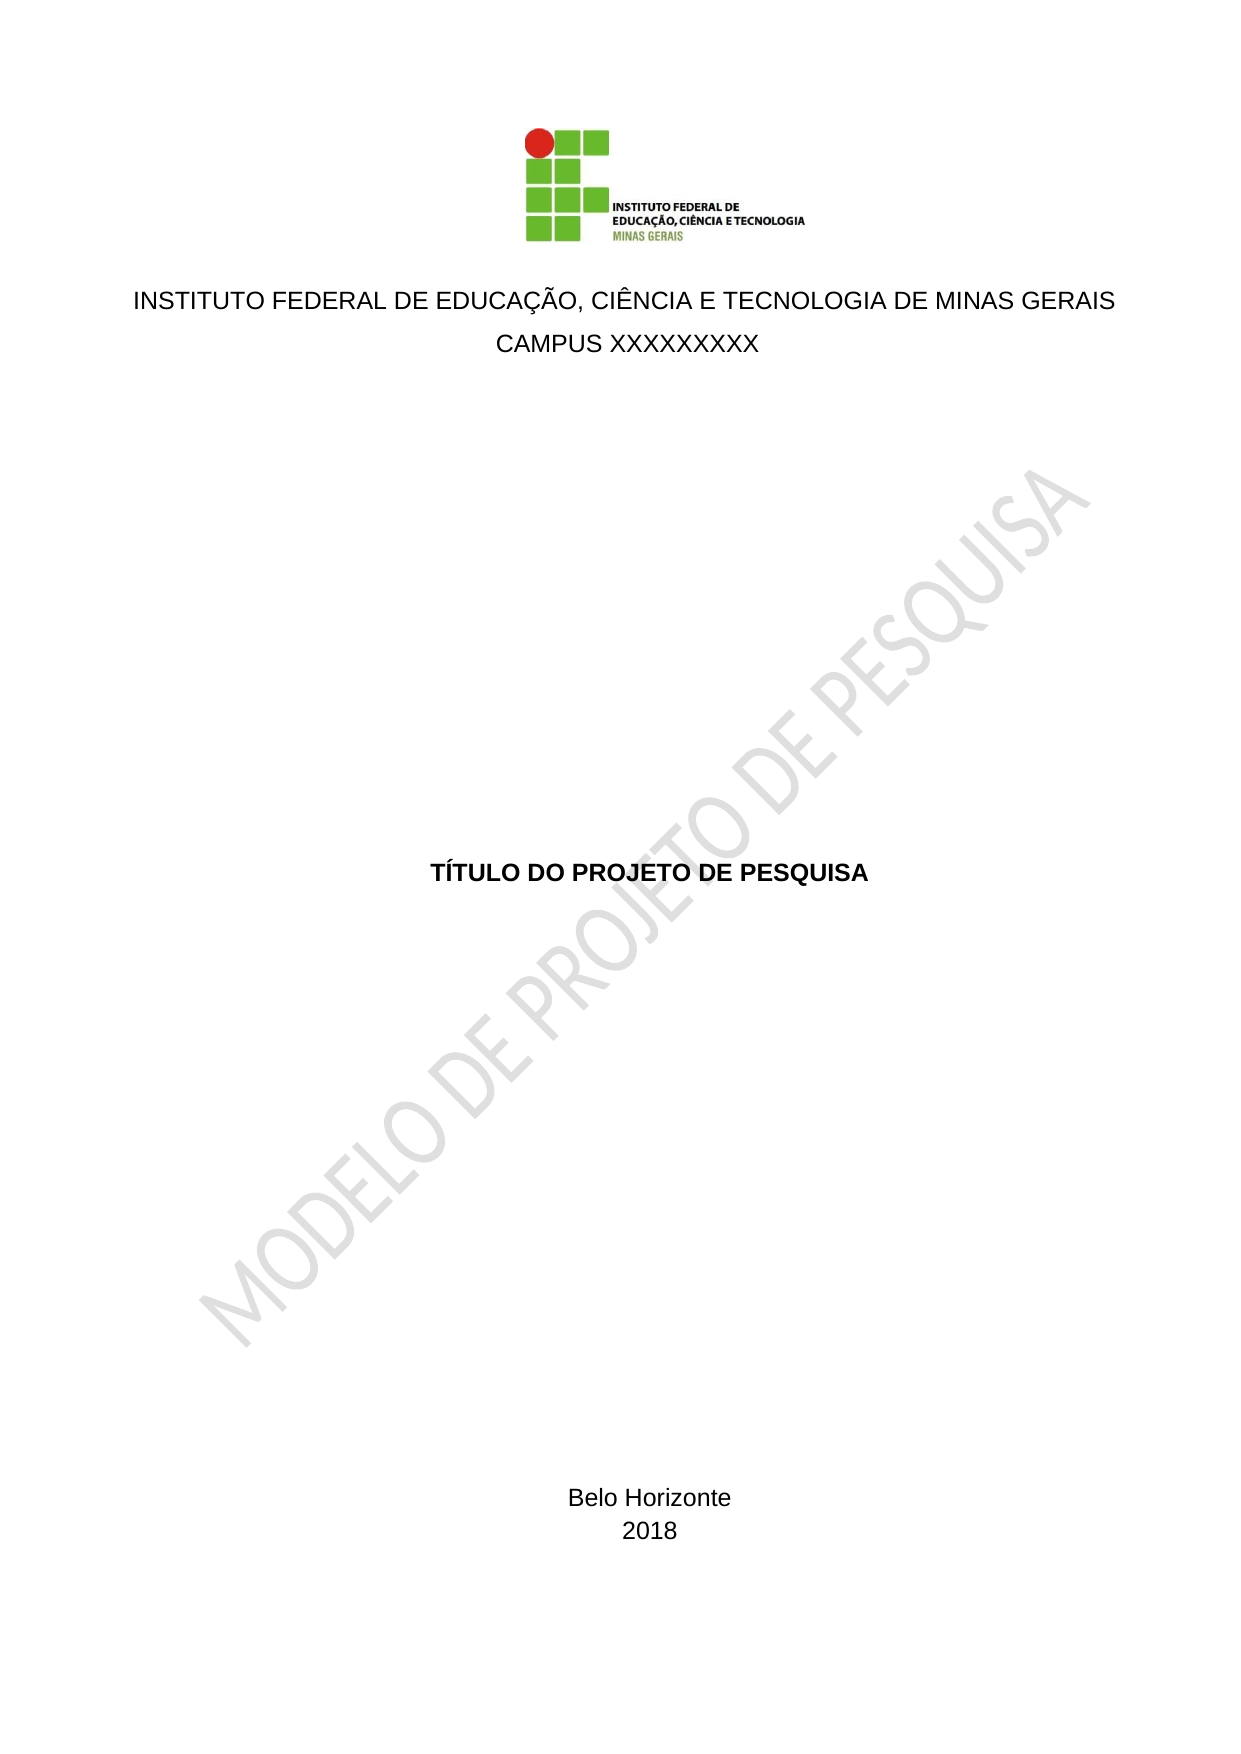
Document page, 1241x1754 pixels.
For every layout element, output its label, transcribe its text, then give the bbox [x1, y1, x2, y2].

text INSTITUTO FEDERAL DE EDUCAÇÃO, CIÊNCIA E TECNOLOGIA DE MINAS GERAIS [133, 286, 1122, 315]
text TÍTULO DO PROJETO DE PESQUISA [177, 858, 1122, 887]
text Belo Horizonte [177, 1483, 1122, 1512]
text CAMPUS XXXXXXXXX [133, 329, 1122, 358]
text 2018 [177, 1516, 1122, 1545]
picture [525, 128, 805, 244]
